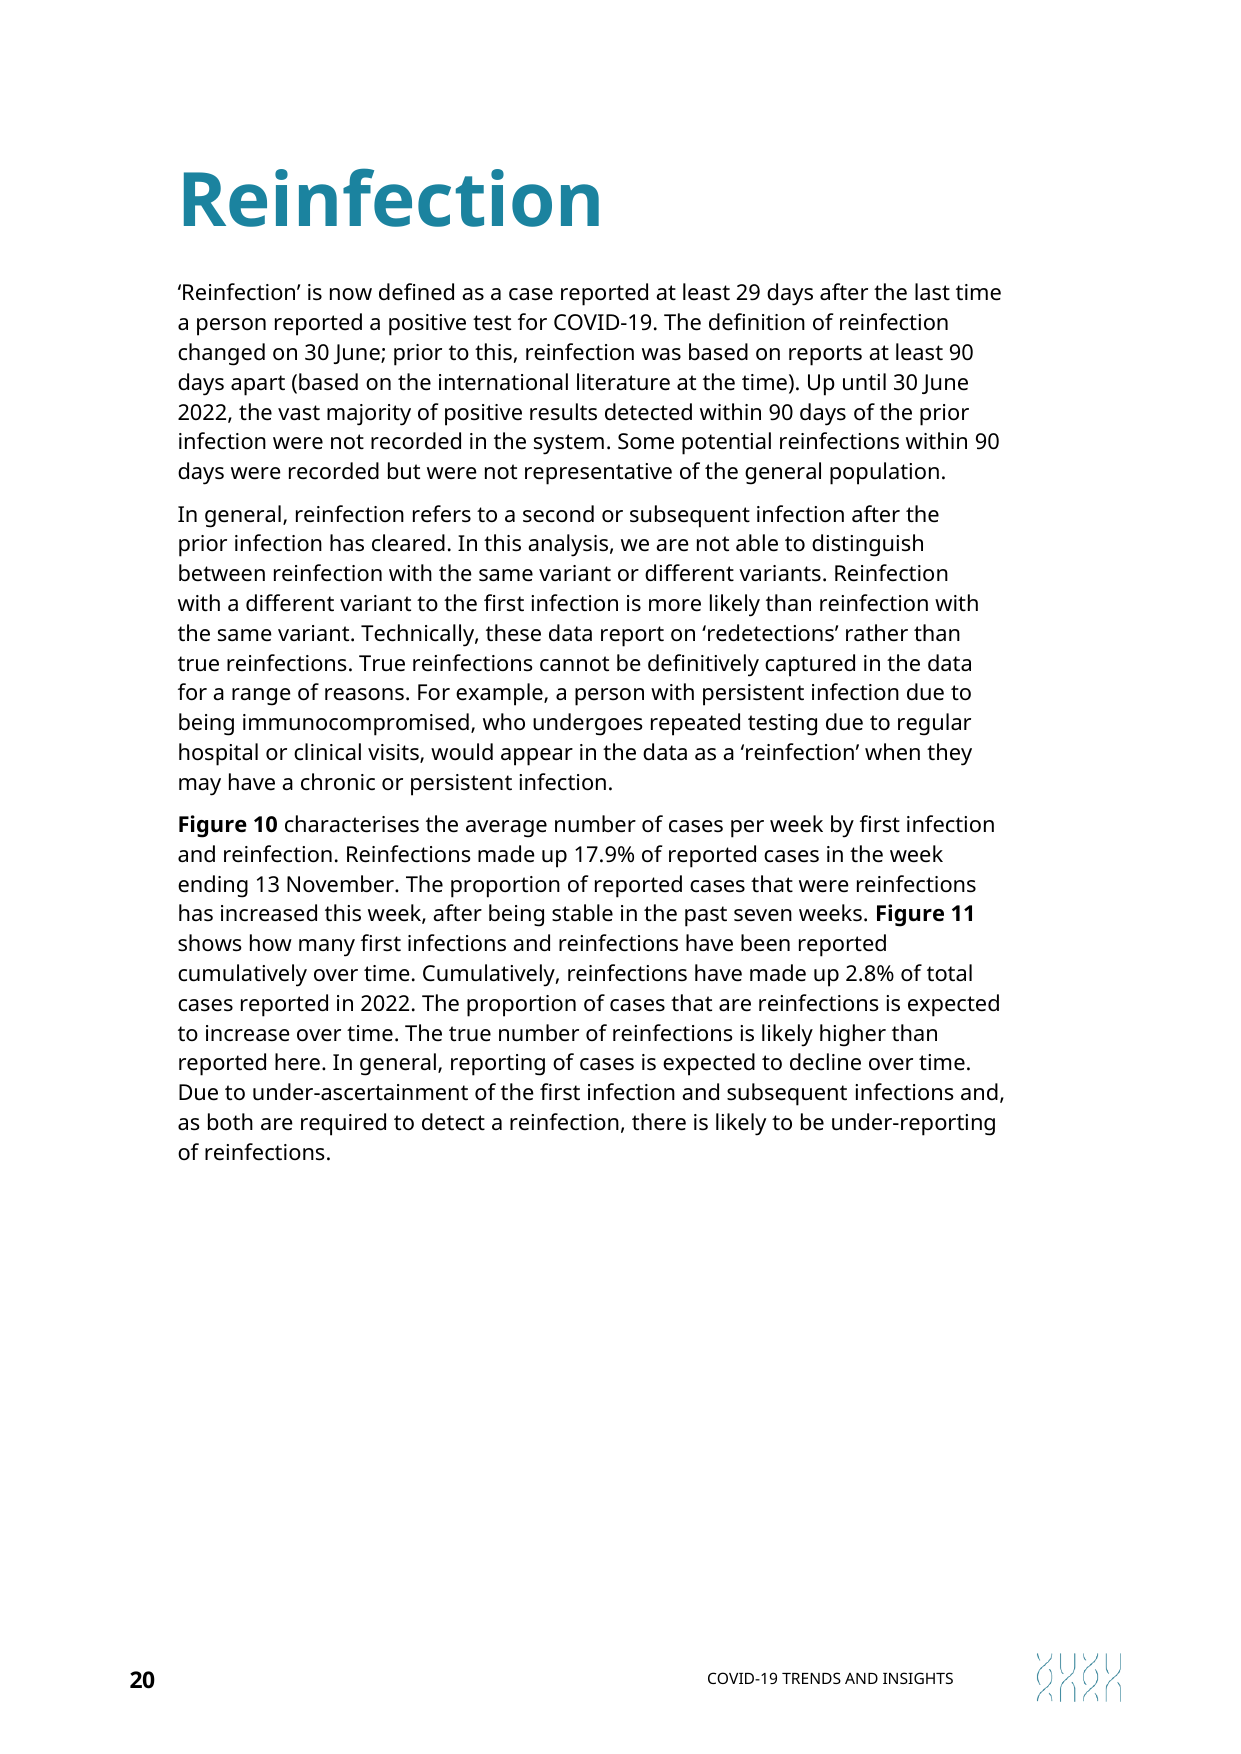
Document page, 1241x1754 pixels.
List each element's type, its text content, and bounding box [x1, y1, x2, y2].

text In general, reinfection refers to a second or subsequent infection after the prior infection has cleared. In this analysis, we are not able to distinguish between reinfection with the same variant or different variants. Reinfection with a different variant to the first infection is more likely than reinfection with the same variant. Technically, these data report on ‘redetections’ rather than true reinfections. True reinfections cannot be definitively captured in the data for a range of reasons. For example, a person with persistent infection due to being immunocompromised, who undergoes repeated testing due to regular hospital or clinical visits, would appear in the data as a ‘reinfection’ when they may have a chronic or persistent infection. [177, 499, 991, 797]
text ‘Reinfection’ is now defined as a case reported at least 29 days after the last time a person reported a positive test for COVID-19. The definition of reinfection changed on 30 June; prior to this, reinfection was based on reports at least 90 days apart (based on the international literature at the time). Up until 30 June 2022, the vast majority of positive results detected within 90 days of the prior infection were not recorded in the system. Some potential reinfections within 90 days were recorded but were not representative of the general population. [177, 277, 1019, 486]
text Reinfection [177, 146, 1130, 249]
text Figure 10 characterises the average number of cases per week by first infection and reinfection. Reinfections made up 17.9% of reported cases in the week ending 13 November. The proportion of reported cases that were reinfections has increased this week, after being stable in the past seven weeks. Figure 11 shows how many first infections and reinfections have been reported cumulatively over time. Cumulatively, reinfections have made up 2.8% of total cases reported in 2022. The proportion of cases that are reinfections is expected to increase over time. The true number of reinfections is likely higher than reported here. In general, reporting of cases is expected to decline over time. Due to under-ascertainment of the first infection and subsequent infections and, as both are required to detect a reinfection, there is likely to be under-reporting of reinfections. [177, 809, 1018, 1166]
picture [1036, 1653, 1121, 1702]
